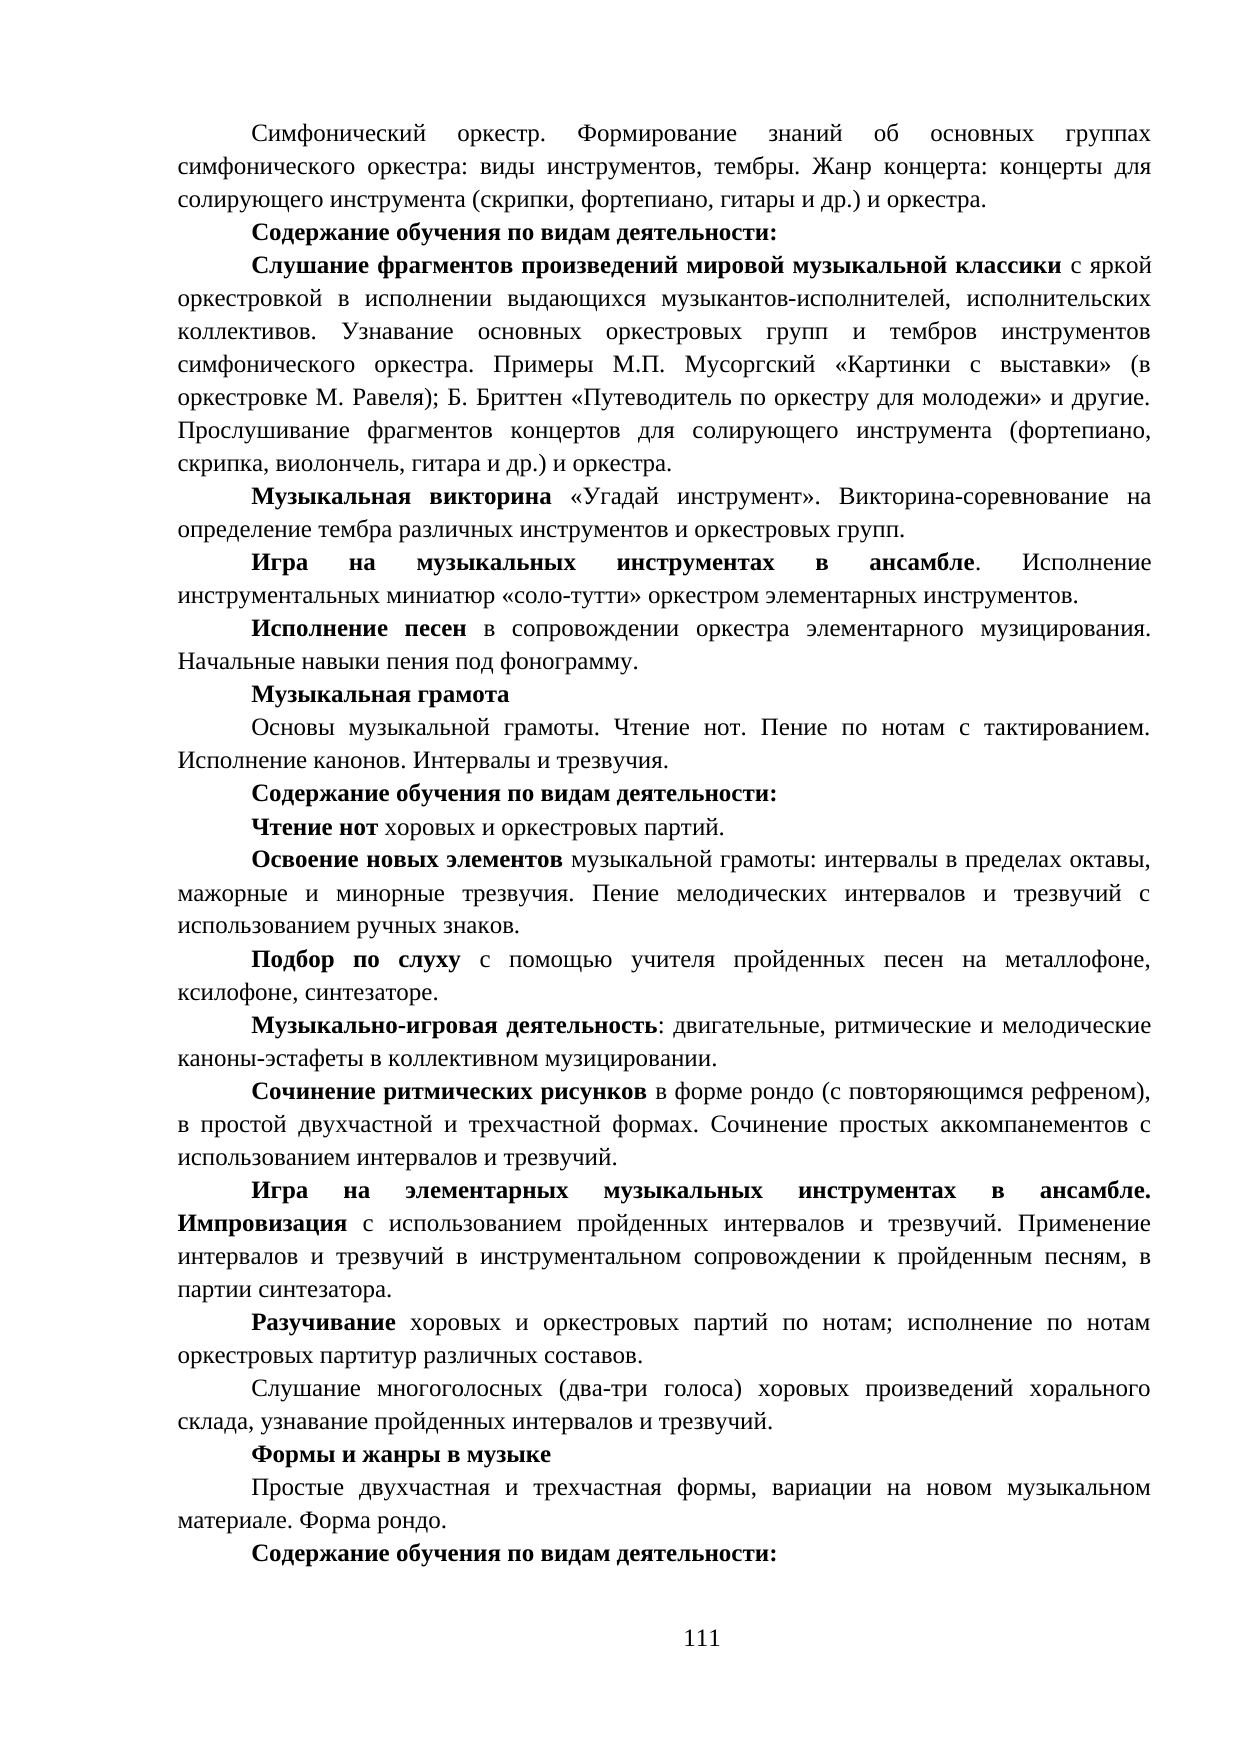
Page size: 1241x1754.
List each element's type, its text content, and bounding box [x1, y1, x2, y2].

text Чтение нот хоровых и оркестровых партий. [177, 812, 1152, 840]
text Слушание многоголосных (два-три голоса) хоровых произведений хорального склада, узнавание пройденных интервалов и трезвучий. [177, 1373, 1152, 1435]
text Сочинение ритмических рисунков в форме рондо (с повторяющимся рефреном), в простой двухчастной и трехчастной формах. Сочинение простых аккомпанементов с использованием интервалов и трезвучий. [177, 1076, 1152, 1171]
text Музыкальная грамота [177, 679, 1152, 708]
text Исполнение песен в сопровождении оркестра элементарного музицирования. Начальные навыки пения под фонограмму. [177, 613, 1152, 675]
text Основы музыкальной грамоты. Чтение нот. Пение по нотам с тактированием. Исполнение канонов. Интервалы и трезвучия. [177, 712, 1152, 774]
text Разучивание хоровых и оркестровых партий по нотам; исполнение по нотам оркестровых партитур различных составов. [177, 1307, 1152, 1369]
text Подбор по слуху с помощью учителя пройденных песен на металлофоне, ксилофоне, синтезаторе. [177, 944, 1152, 1005]
text Формы и жанры в музыке [177, 1439, 1152, 1468]
text Игра на элементарных музыкальных инструментах в ансамбле. Импровизация с использованием пройденных интервалов и трезвучий. Применение интервалов и трезвучий в инструментальном сопровождении к пройденным песням, в партии синтезатора. [177, 1175, 1152, 1303]
text Музыкальная викторина «Угадай инструмент». Викторина-соревнование на определение тембра различных инструментов и оркестровых групп. [177, 481, 1152, 543]
text Освоение новых элементов музыкальной грамоты: интервалы в пределах октавы, мажорные и минорные трезвучия. Пение мелодических интервалов и трезвучий с использованием ручных знаков. [177, 844, 1152, 939]
text Содержание обучения по видам деятельности: [177, 217, 1152, 246]
text Содержание обучения по видам деятельности: [177, 778, 1152, 807]
text Игра на музыкальных инструментах в ансамбле. Исполнение инструментальных миниатюр «соло-тутти» оркестром элементарных инструментов. [177, 547, 1152, 609]
text Содержание обучения по видам деятельности: [177, 1538, 1152, 1567]
text Музыкально-игровая деятельность: двигательные, ритмические и мелодические каноны-эстафеты в коллективном музицировании. [177, 1010, 1152, 1071]
text Простые двухчастная и трехчастная формы, вариации на новом музыкальном материале. Форма рондо. [177, 1472, 1152, 1534]
text Слушание фрагментов произведений мировой музыкальной классики с яркой оркестровкой в исполнении выдающихся музыкантов-исполнителей, исполнительских коллективов. Узнавание основных оркестровых групп и тембров инструментов симфонического оркестра. Примеры М.П. Мусоргский «Картинки с выставки» (в оркестровке М. Равеля); Б. Бриттен «Путеводитель по оркестру для молодежи» и другие. Прослушивание фрагментов концертов для солирующего инструмента (фортепиано, скрипка, виолончель, гитара и др.) и оркестра. [177, 250, 1152, 477]
text Симфонический оркестр. Формирование знаний об основных группах симфонического оркестра: виды инструментов, тембры. Жанр концерта: концерты для солирующего инструмента (скрипки, фортепиано, гитары и др.) и оркестра. [177, 118, 1152, 213]
